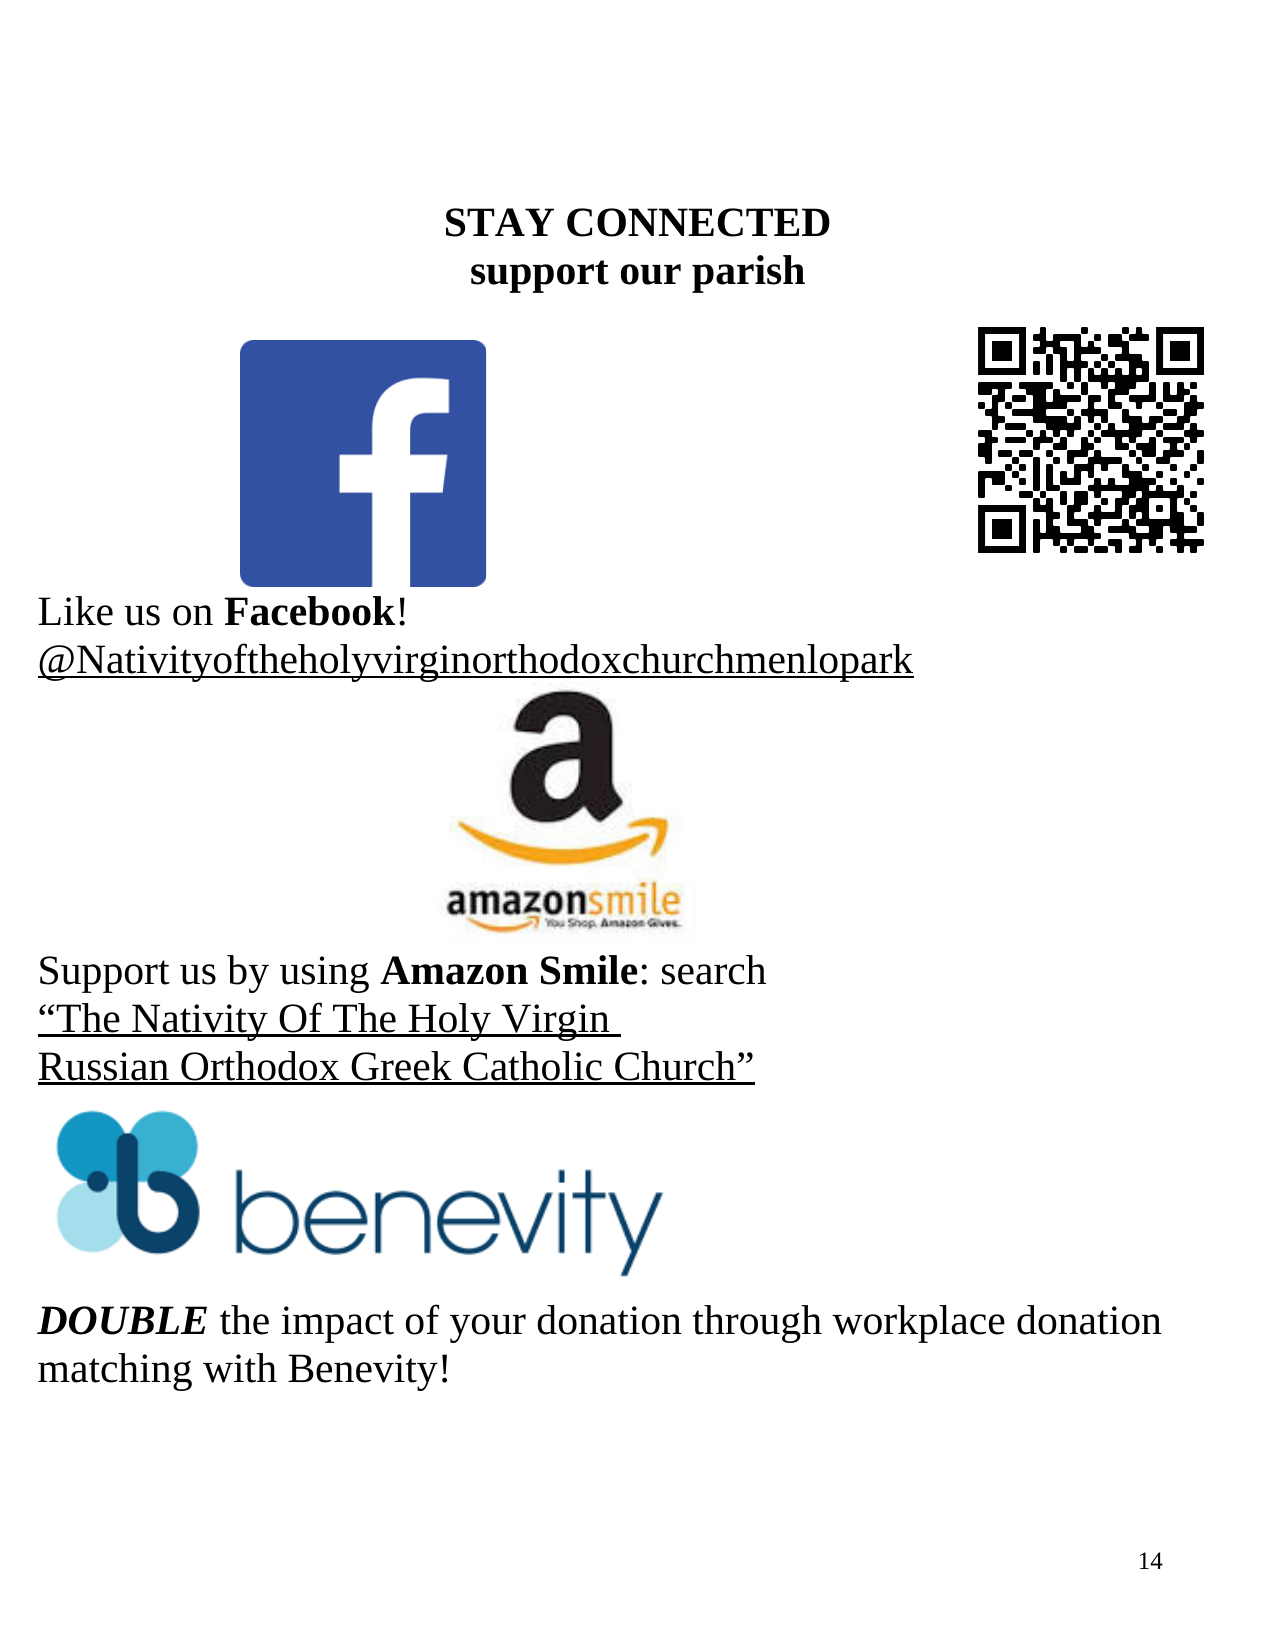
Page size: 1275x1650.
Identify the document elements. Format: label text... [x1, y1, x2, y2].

picture [240, 340, 487, 587]
picture [433, 682, 696, 946]
picture [37, 1088, 682, 1296]
text Russian Orthodox Greek Catholic Church” [37, 1041, 1237, 1089]
text STAY CONNECTED [37, 198, 1237, 246]
text support our parish [37, 246, 1237, 294]
text DOUBLE the impact of your donation through workplace donation matching with Benevity! [37, 1295, 1237, 1391]
picture [944, 293, 1238, 587]
text Support us by using Amazon Smile: search [37, 945, 1237, 993]
text Like us on Facebook! @Nativityoftheholyvirginorthodoxchurchmenlopark [37, 587, 1237, 683]
text “The Nativity Of The Holy Virgin [37, 993, 1237, 1041]
